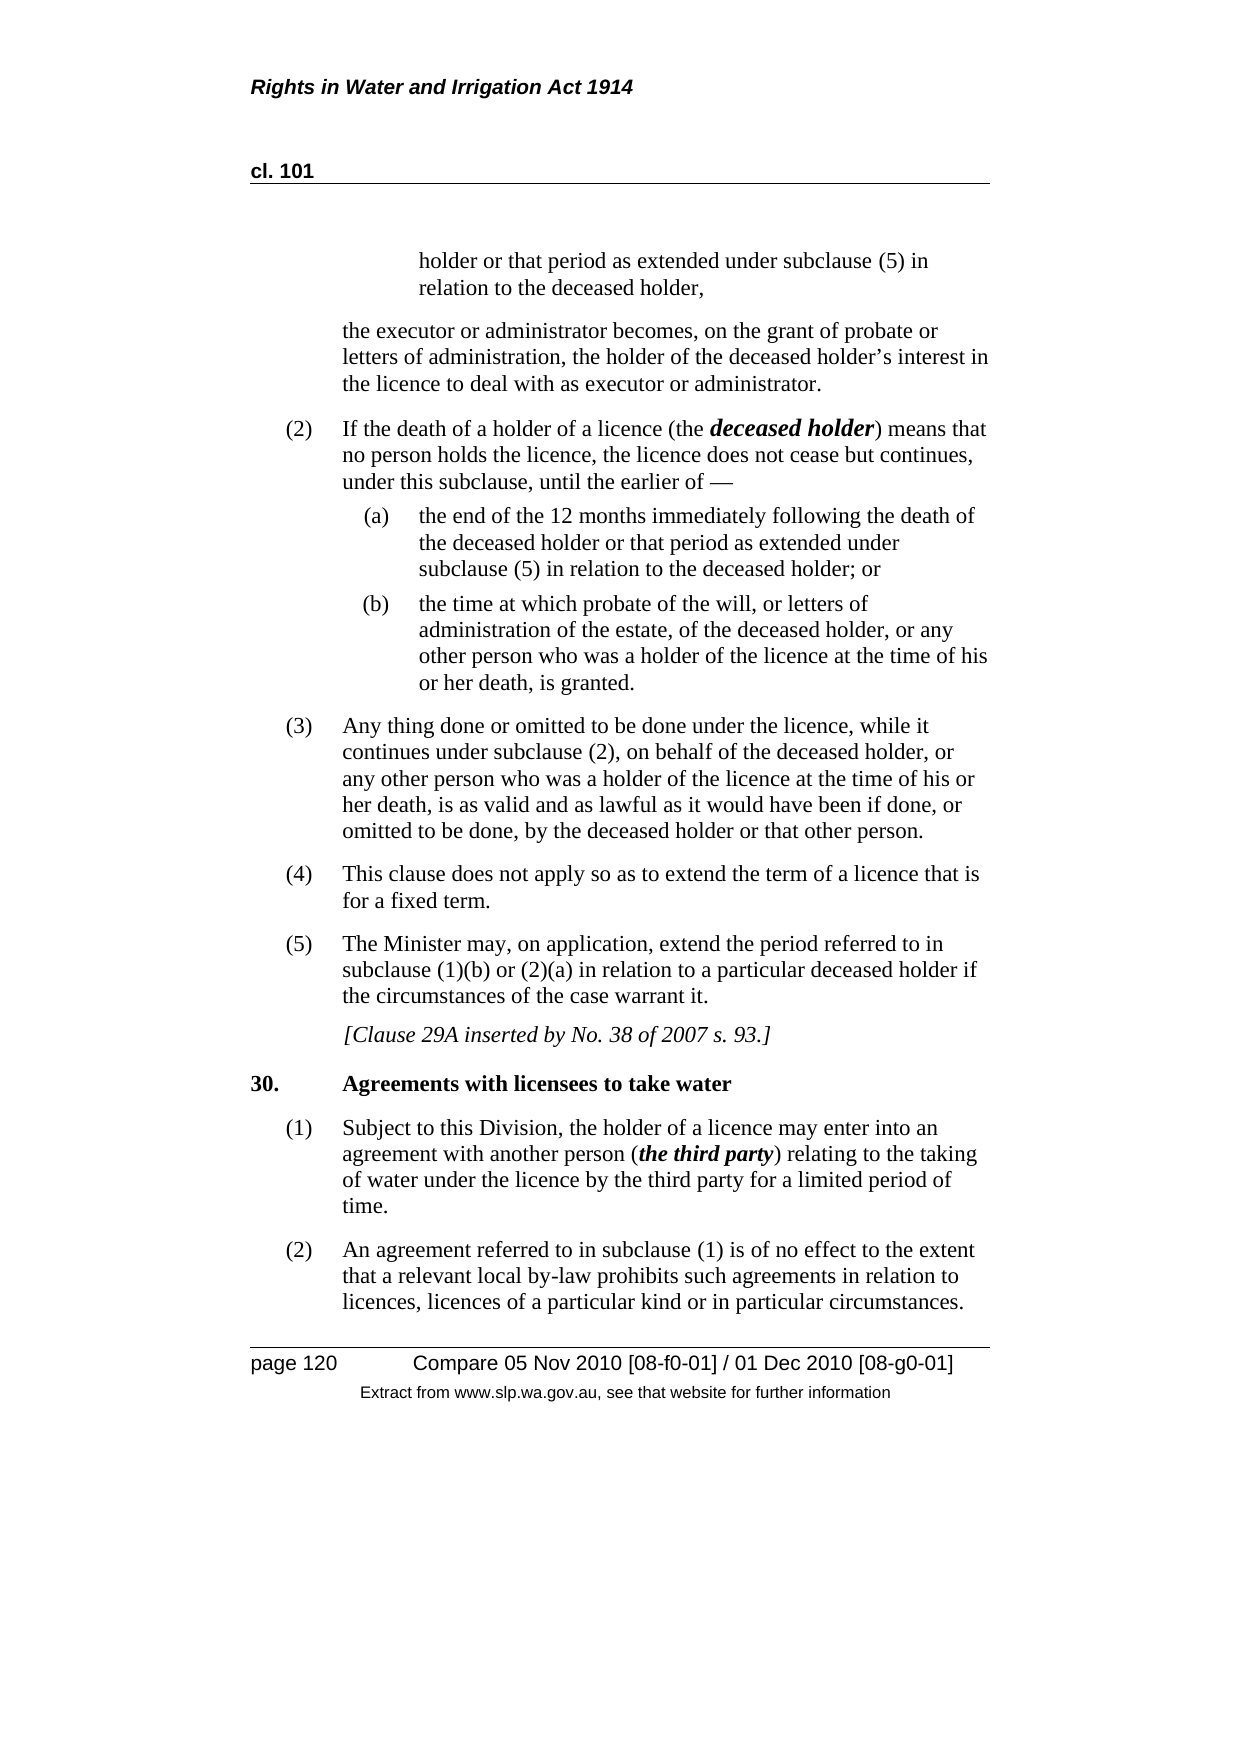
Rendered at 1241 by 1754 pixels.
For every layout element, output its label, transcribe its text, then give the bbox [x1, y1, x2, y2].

text (1) Subject to this Division, the holder of a licence may enter into an agreement with another person (the third party) relating to the taking of water under the licence by the third party for a limited period of time. [250, 1113, 990, 1219]
text (b) the time at which probate of the will, or letters of administration of the estate, of the deceased holder, or any other person who was a holder of the licence at the time of his or her death, is granted. [250, 590, 990, 695]
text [250, 247, 990, 300]
text [Clause 29A inserted by No. 38 of 2007 s. 93.] [250, 1021, 990, 1048]
text (a) the end of the 12 months immediately following the death of the deceased holder or that period as extended under subclause (5) in relation to the deceased holder; or [250, 502, 990, 581]
text (3) Any thing done or omitted to be done under the licence, while it continues under subclause (2), on behalf of the deceased holder, or any other person who was a holder of the licence at the time of his or her death, is as valid and as lawful as it would have been if done, or omitted to be done, by the deceased holder or that other person. [250, 712, 990, 844]
text the executor or administrator becomes, on the grant of probate or letters of administration, the holder of the deceased holder’s interest in the licence to deal with as executor or administrator. [250, 317, 990, 396]
text (5) The Minister may, on application, extend the period referred to in subclause (1)(b) or (2)(a) in relation to a particular deceased holder if the circumstances of the case warrant it. [250, 930, 990, 1009]
text (2) An agreement referred to in subclause (1) is of no effect to the extent that a relevant local by-law prohibits such agreements in relation to licences, licences of a particular kind or in particular circumstances. [250, 1236, 990, 1315]
subtitle 30. Agreements with licensees to take water [250, 1071, 990, 1097]
text (4) This clause does not apply so as to extend the term of a licence that is for a fixed term. [250, 860, 990, 913]
text (2) If the death of a holder of a licence (the deceased holder) means that no person holds the licence, the licence does not cease but continues, under this subclause, until the earlier of — [250, 413, 990, 494]
